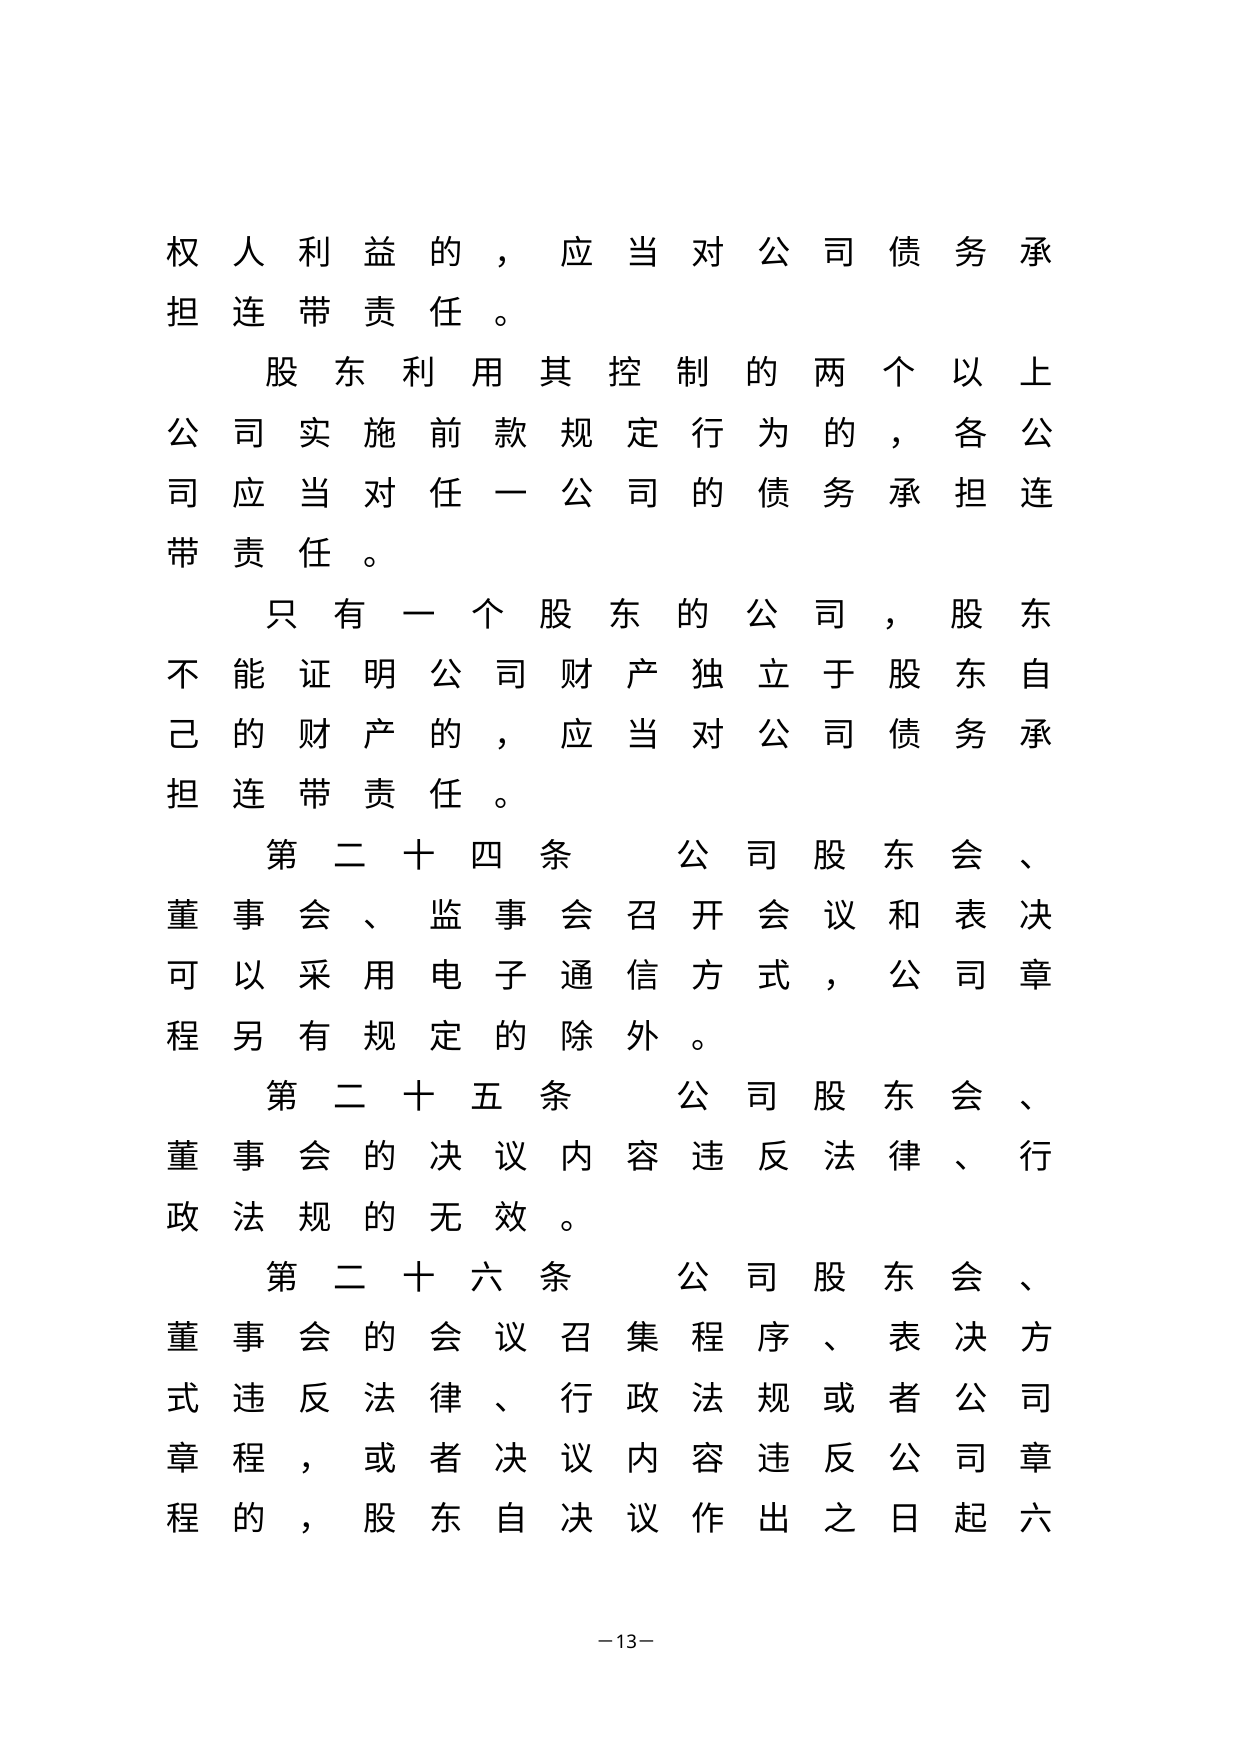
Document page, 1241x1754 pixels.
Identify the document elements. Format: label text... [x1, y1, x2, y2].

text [167, 1245, 1085, 1546]
text 只有一个股东的公司，股东不能证明公司财产独立于股东自己的财产的，应当对公司债务承担连带责任。 [167, 581, 1085, 822]
text 第二十四条 公司股东会、董事会、监事会召开会议和表决可以采用电子通信方式，公司章程另有规定的除外。 [167, 822, 1085, 1064]
text 股东利用其控制的两个以上公司实施前款规定行为的，各公司应当对任一公司的债务承担连带责任。 [167, 340, 1085, 581]
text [167, 219, 1085, 340]
text 第二十五条 公司股东会、董事会的决议内容违反法律、行政法规的无效。 [167, 1064, 1085, 1245]
